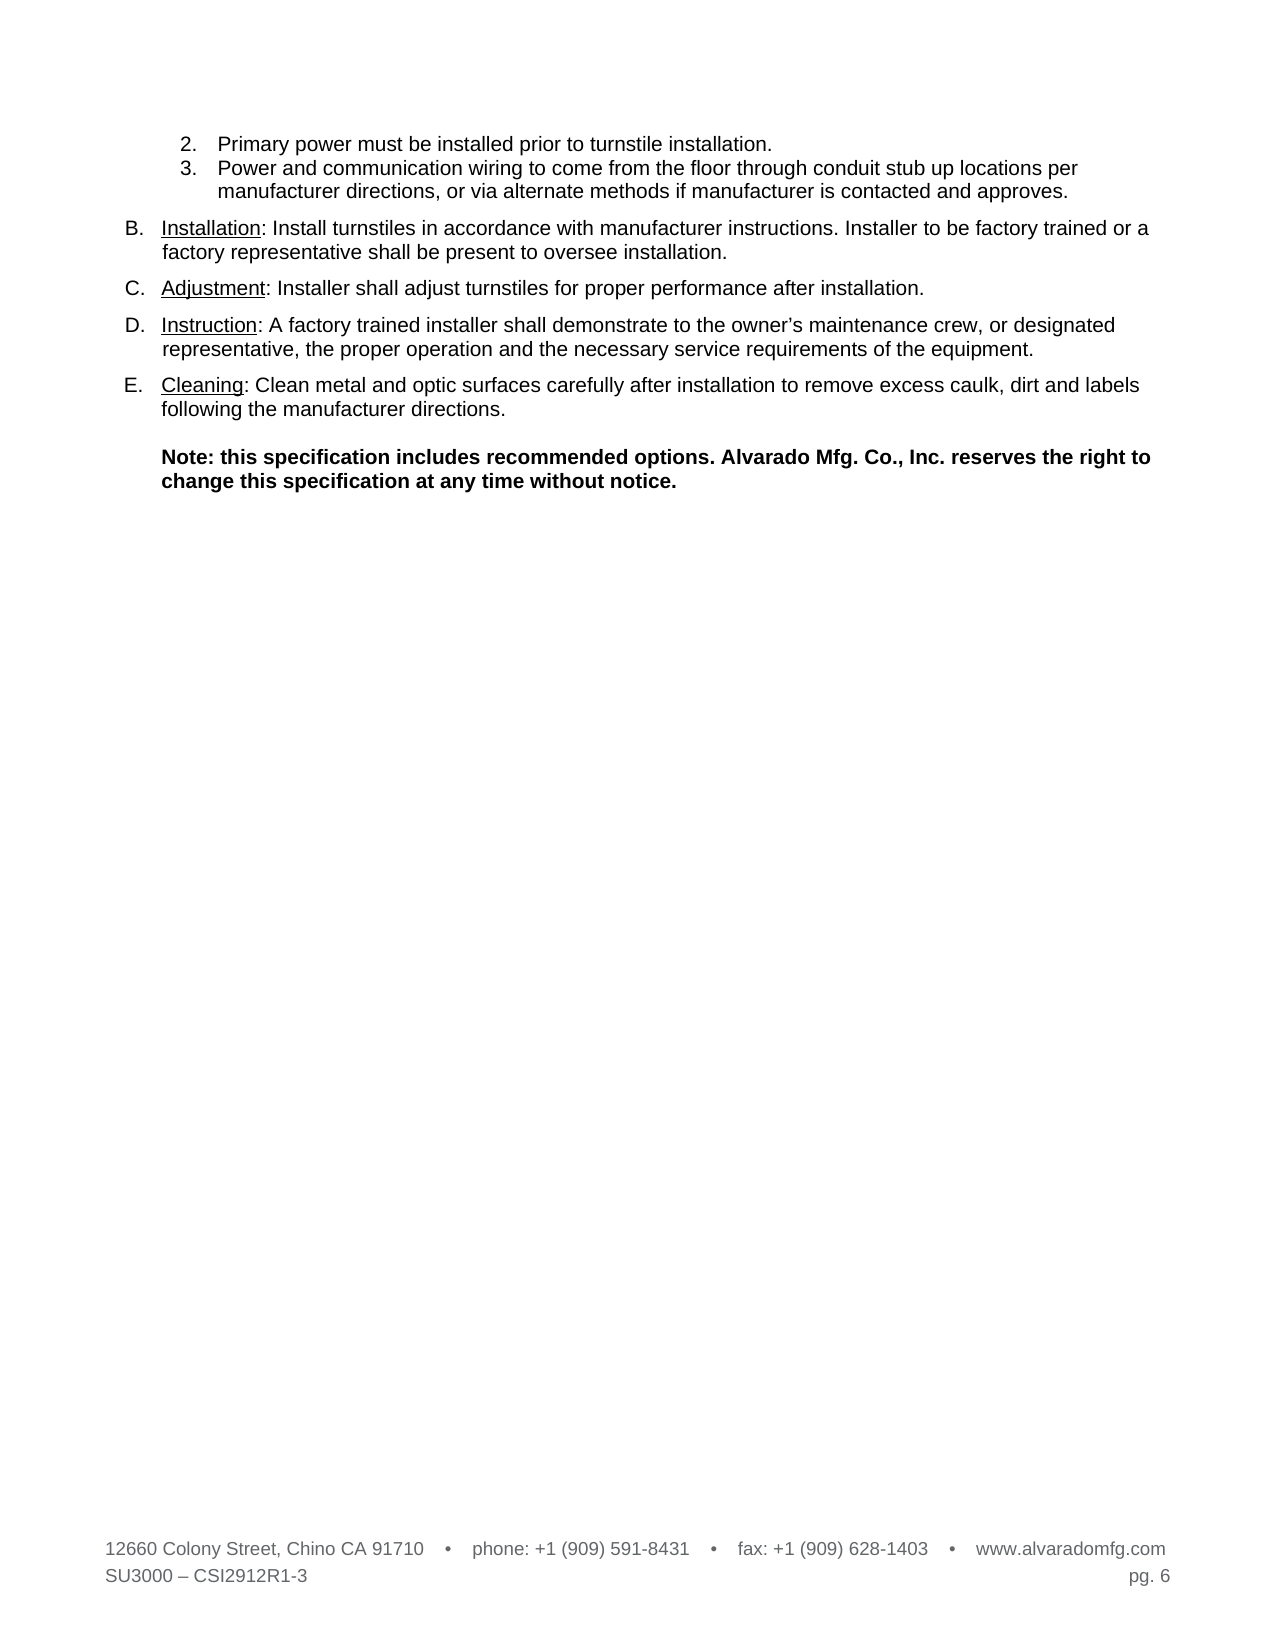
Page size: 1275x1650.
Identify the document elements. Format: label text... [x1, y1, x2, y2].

text Note: this specification includes recommended options. Alvarado Mfg. Co., Inc. reserves the right to change this specification at any time without notice. [161, 445, 1170, 493]
list Installation: Install turnstiles in accordance with manufacturer instructions. Installer to be factory trained or a factory representative shall be present to oversee installation. [124, 216, 1170, 264]
list Primary power must be installed prior to turnstile installation. [180, 131, 1170, 155]
list Adjustment: Installer shall adjust turnstiles for proper performance after installation. [124, 276, 1170, 300]
list Power and communication wiring to come from the floor through conduit stub up locations per manufacturer directions, or via alternate methods if manufacturer is contacted and approves. [180, 155, 1170, 203]
list Instruction: A factory trained installer shall demonstrate to the owner’s maintenance crew, or designated representative, the proper operation and the necessary service requirements of the equipment. [124, 313, 1170, 361]
list Cleaning: Clean metal and optic surfaces carefully after installation to remove excess caulk, dirt and labels following the manufacturer directions. [124, 373, 1170, 421]
